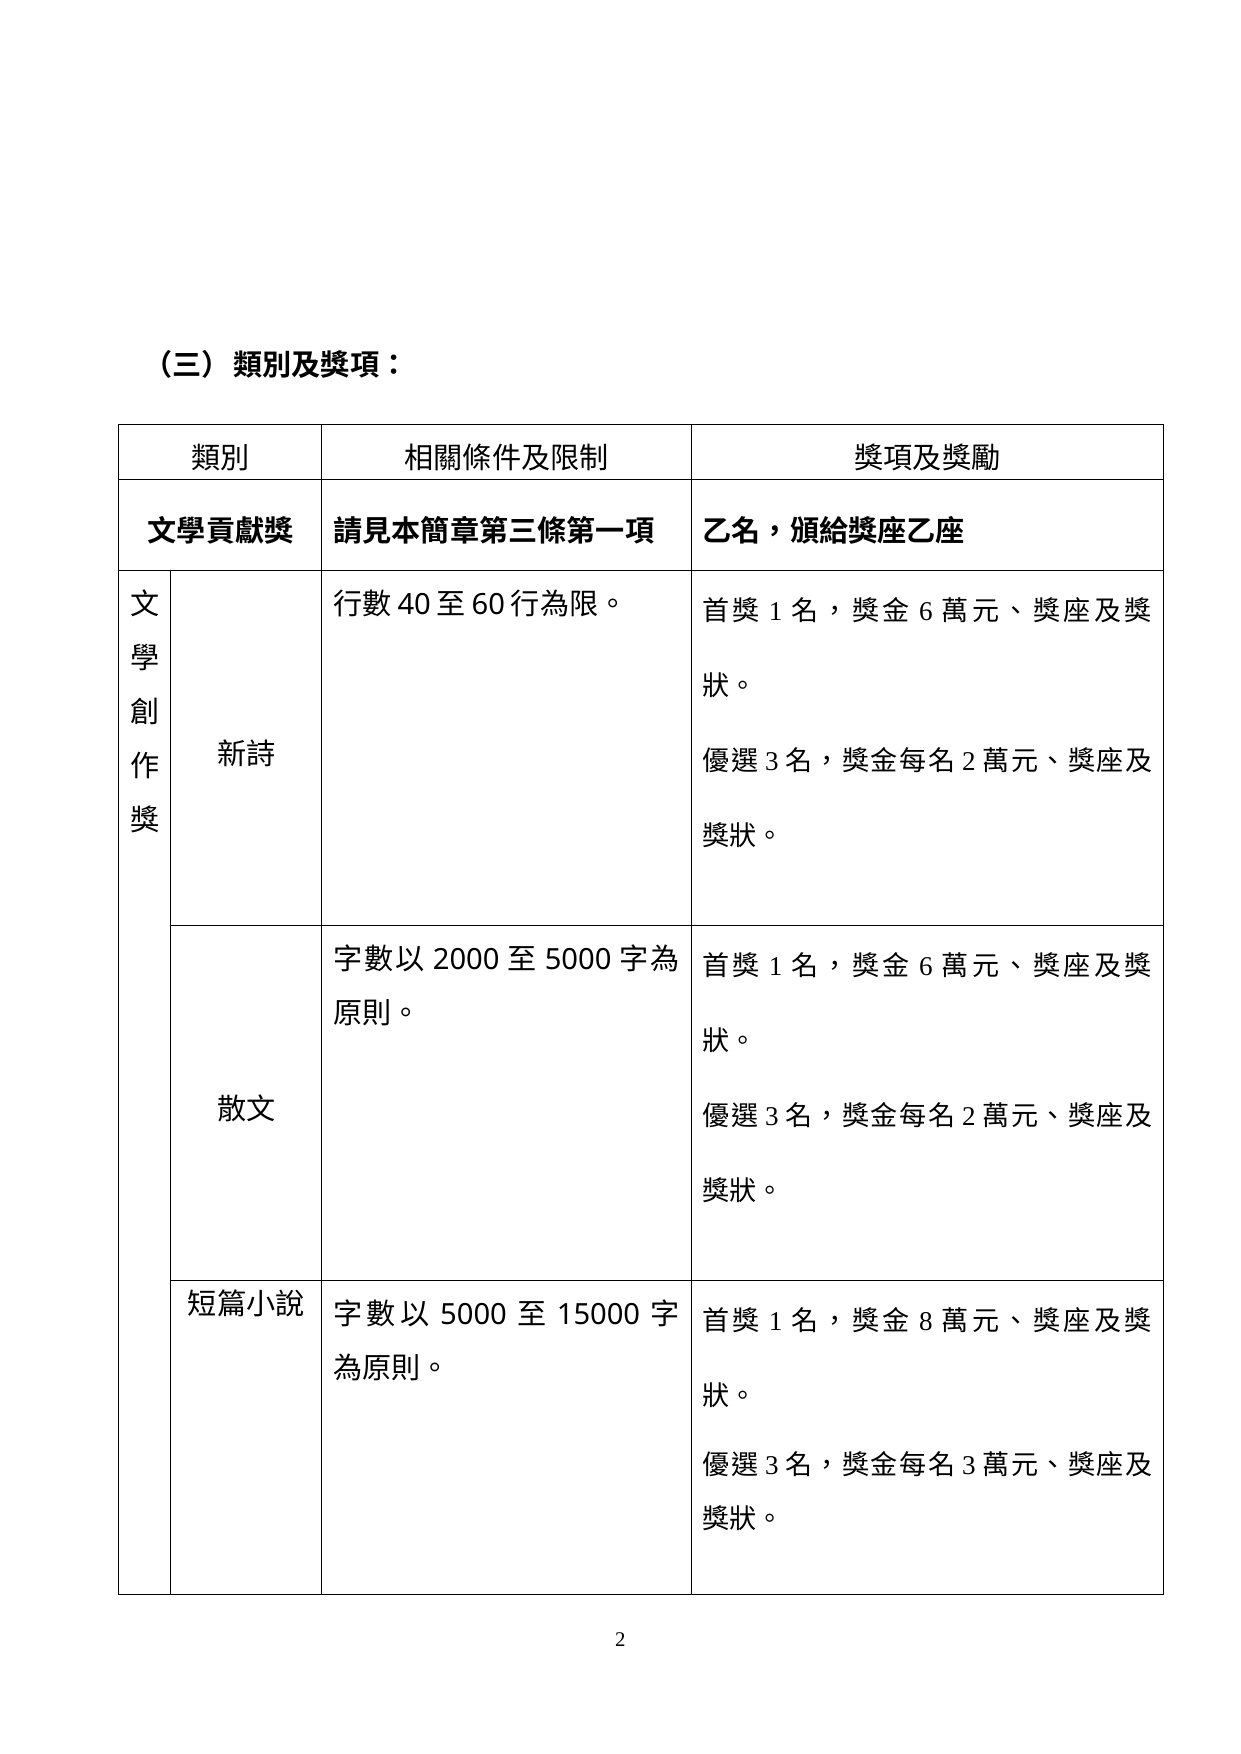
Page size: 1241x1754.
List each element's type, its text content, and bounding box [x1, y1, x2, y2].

table_cell 文學貢獻獎 [119, 480, 321, 570]
table_header 類別 [119, 425, 321, 479]
table_cell 字數以5000至15000字為原則。 [322, 1281, 691, 1594]
table_cell 新詩 [171, 571, 321, 925]
table_cell 請見本簡章第三條第一項 [322, 480, 691, 570]
list 類別及獎項： [143, 342, 1122, 384]
table_cell 字數以2000至5000字為原則。 [322, 926, 691, 1280]
table_header 相關條件及限制 [322, 425, 691, 479]
table_cell 首獎1名，獎金8萬元、獎座及獎狀。 優選3名，獎金每名3萬元、獎座及獎狀。 [692, 1281, 1163, 1594]
table_cell 首獎1名，獎金6萬元、獎座及獎狀。 優選3名，獎金每名2萬元、獎座及獎狀。 [692, 571, 1163, 925]
table_cell 短篇小說 [171, 1281, 321, 1594]
table_cell 乙名，頒給獎座乙座 [692, 480, 1163, 570]
table_cell 行數40至60行為限。 [322, 571, 691, 925]
table_cell 散文 [171, 926, 321, 1280]
table_header 獎項及獎勵 [692, 425, 1163, 479]
table_cell 首獎1名，獎金6萬元、獎座及獎狀。 優選3名，獎金每名2萬元、獎座及獎狀。 [692, 926, 1163, 1280]
table_cell 文學創作獎 [119, 571, 170, 1594]
